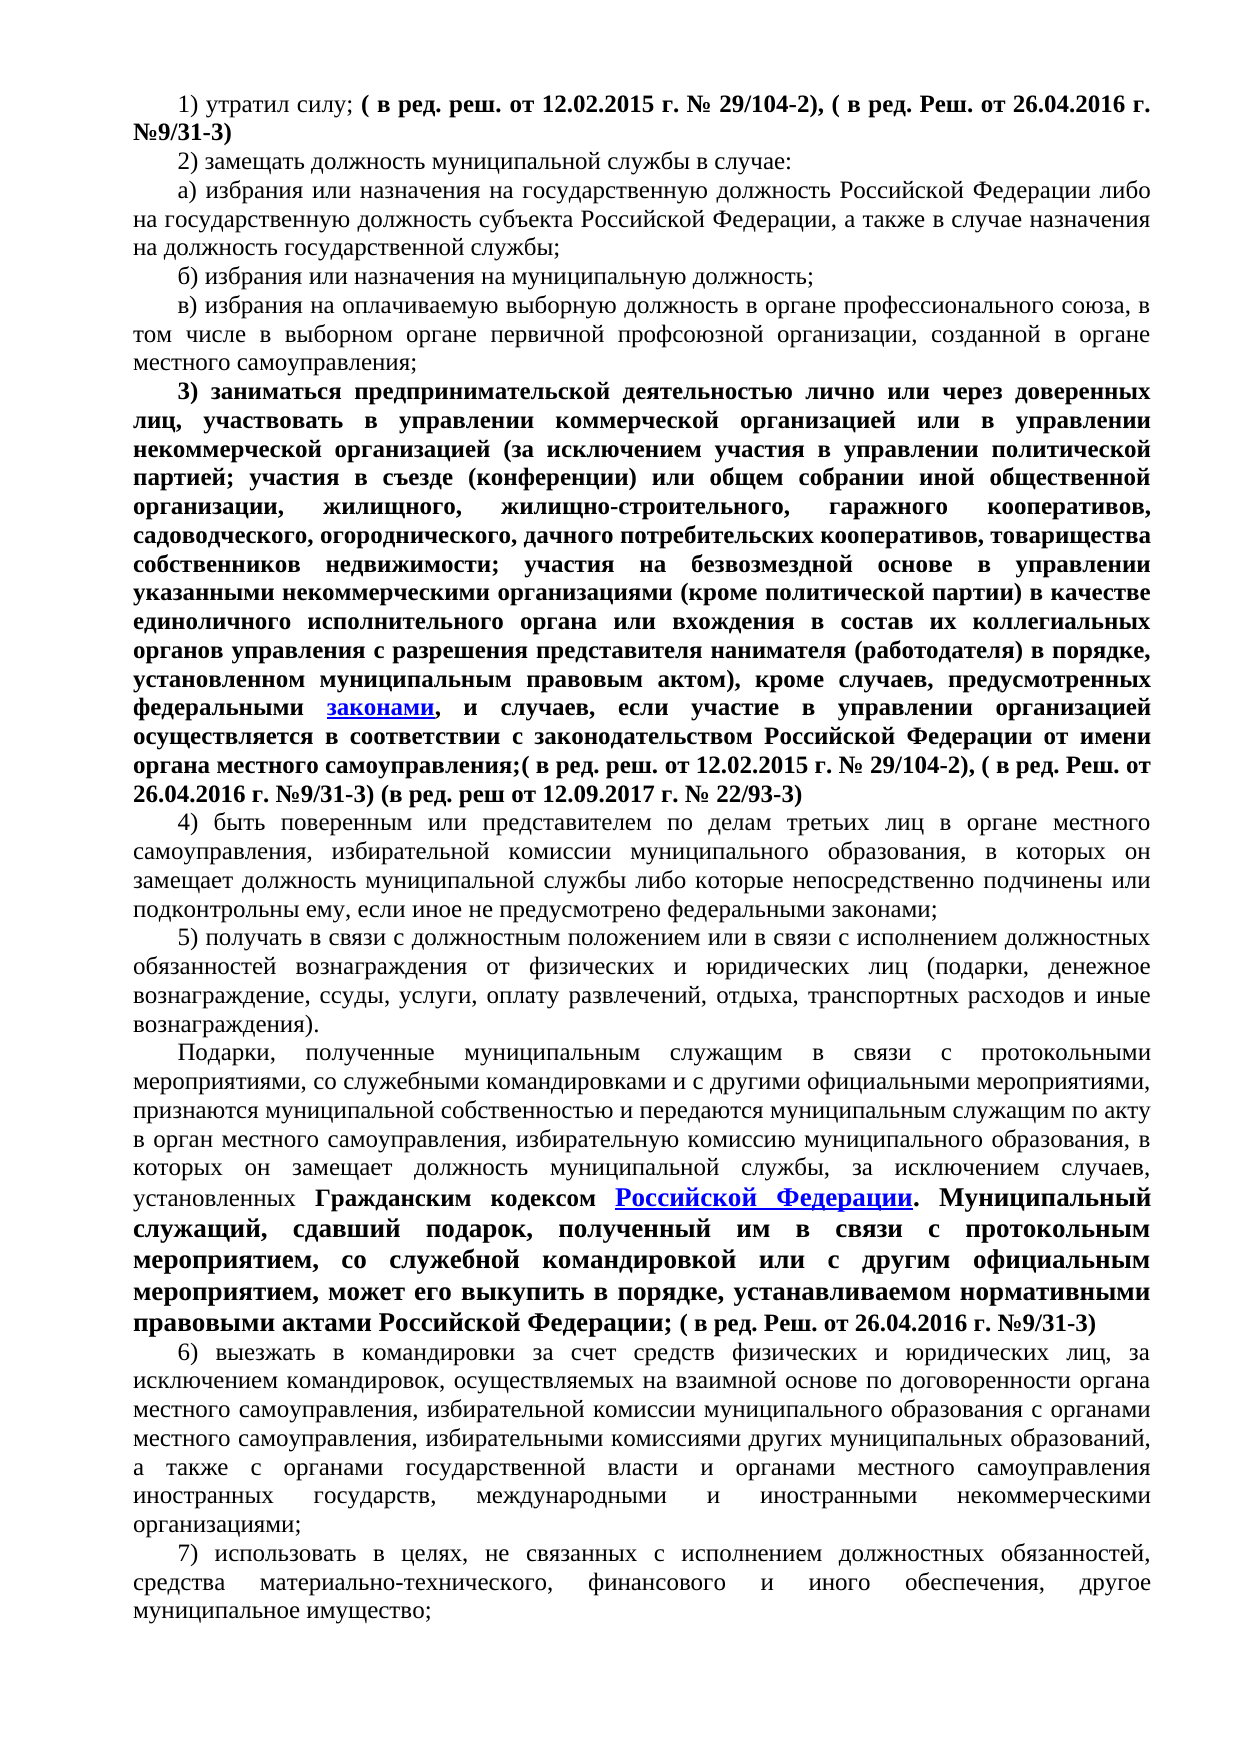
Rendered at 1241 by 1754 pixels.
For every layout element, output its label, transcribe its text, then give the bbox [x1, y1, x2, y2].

text 1) утратил силу; ( в ред. реш. от 12.02.2015 г. № 29/104-2), ( в ред. Реш. от 26.04.2016 г. №9/31-3) [133, 89, 1152, 146]
text 7) использовать в целях, не связанных с исполнением должностных обязанностей, средства материально-технического, финансового и иного обеспечения, другое муниципальное имущество; [133, 1538, 1152, 1624]
text 4) быть поверенным или представителем по делам третьих лиц в органе местного самоуправления, избирательной комиссии муниципального образования, в которых он замещает должность муниципальной службы либо которые непосредственно подчинены или подконтрольны ему, если иное не предусмотрено федеральными законами; [133, 807, 1152, 922]
text 5) получать в связи с должностным положением или в связи с исполнением должностных обязанностей вознаграждения от физических и юридических лиц (подарки, денежное вознаграждение, ссуды, услуги, оплату развлечений, отдыха, транспортных расходов и иные вознаграждения). [133, 922, 1152, 1037]
text 2) замещать должность муниципальной службы в случае: [133, 146, 1152, 175]
text в) избрания на оплачиваемую выборную должность в органе профессионального союза, в том числе в выборном органе первичной профсоюзной организации, созданной в органе местного самоуправления; [133, 290, 1152, 376]
text б) избрания или назначения на муниципальную должность; [133, 261, 1152, 290]
text а) избрания или назначения на государственную должность Российской Федерации либо на государственную должность субъекта Российской Федерации, а также в случае назначения на должность государственной службы; [133, 175, 1152, 261]
text Подарки, полученные муниципальным служащим в связи с протокольными мероприятиями, со служебными командировками и с другими официальными мероприятиями, признаются муниципальной собственностью и передаются муниципальным служащим по акту в орган местного самоуправления, избирательную комиссию муниципального образования, в которых он замещает должность муниципальной службы, за исключением случаев, установленных Гражданским кодексом Российской Федерации. Муниципальный служащий, сдавший подарок, полученный им в связи с протокольным мероприятием, со служебной командировкой или с другим официальным мероприятием, может его выкупить в порядке, устанавливаемом нормативными правовыми актами Российской Федерации; ( в ред. Реш. от 26.04.2016 г. №9/31-3) [133, 1037, 1152, 1337]
text 6) выезжать в командировки за счет средств физических и юридических лиц, за исключением командировок, осуществляемых на взаимной основе по договоренности органа местного самоуправления, избирательной комиссии муниципального образования с органами местного самоуправления, избирательными комиссиями других муниципальных образований, а также с органами государственной власти и органами местного самоуправления иностранных государств, международными и иностранными некоммерческими организациями; [133, 1337, 1152, 1538]
text 3) заниматься предпринимательской деятельностью лично или через доверенных лиц, участвовать в управлении коммерческой организацией или в управлении некоммерческой организацией (за исключением участия в управлении политической партией; участия в съезде (конференции) или общем собрании иной общественной организации, жилищного, жилищно-строительного, гаражного кооперативов, садоводческого, огороднического, дачного потребительских кооперативов, товарищества собственников недвижимости; участия на безвозмездной основе в управлении указанными некоммерческими организациями (кроме политической партии) в качестве единоличного исполнительного органа или вхождения в состав их коллегиальных органов управления с разрешения представителя нанимателя (работодателя) в порядке, установленном муниципальным правовым актом), кроме случаев, предусмотренных федеральными законами, и случаев, если участие в управлении организацией осуществляется в соответствии с законодательством Российской Федерации от имени органа местного самоуправления;( в ред. реш. от 12.02.2015 г. № 29/104-2), ( в ред. Реш. от 26.04.2016 г. №9/31-3) (в ред. реш от 12.09.2017 г. № 22/93-3) [133, 376, 1152, 807]
